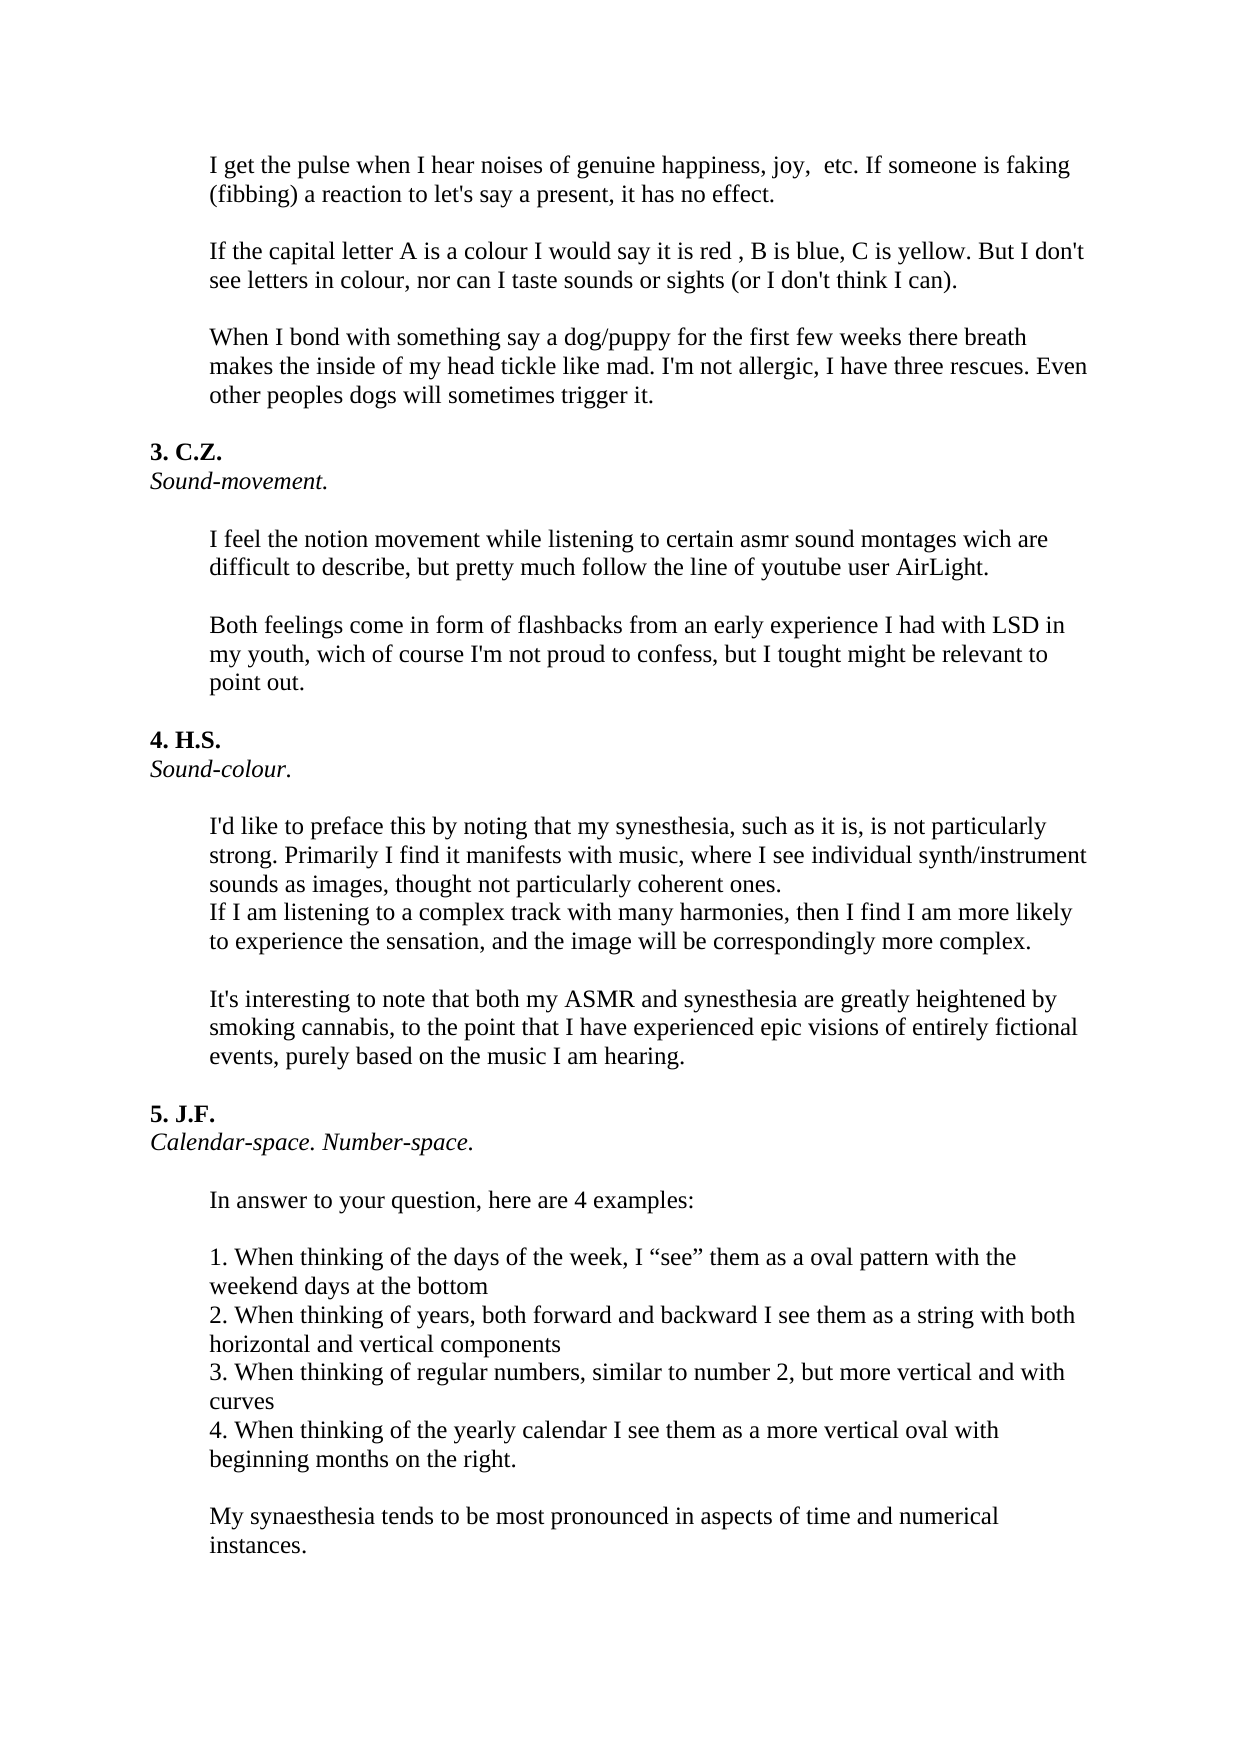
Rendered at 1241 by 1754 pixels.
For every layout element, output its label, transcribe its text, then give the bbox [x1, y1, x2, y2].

text Sound-colour. [150, 754, 1090, 782]
text It's interesting to note that both my ASMR and synesthesia are greatly heightened by smoking cannabis, to the point that I have experienced epic visions of entirely fictional events, purely based on the music I am hearing. [209, 984, 1090, 1070]
text I get the pulse when I hear noises of genuine happiness, joy, etc. If someone is faking (fibbing) a reaction to let's say a present, it has no effect. [209, 150, 1090, 207]
text If the capital letter A is a colour I would say it is red , B is blue, C is yellow. But I don't see letters in colour, nor can I taste sounds or sights (or I don't think I can). [209, 236, 1090, 294]
text 2. When thinking of years, both forward and backward I see them as a string with both horizontal and vertical components [209, 1300, 1090, 1357]
text 4. H.S. [150, 725, 1090, 754]
text 1. When thinking of the days of the week, I “see” them as a oval pattern with the weekend days at the bottom [209, 1242, 1090, 1300]
text 4. When thinking of the yearly calendar I see them as a more vertical oval with beginning months on the right. [209, 1415, 1090, 1472]
text Sound-movement. [150, 466, 1090, 495]
text 3. C.Z. [150, 437, 1090, 466]
text My synaesthesia tends to be most pronounced in aspects of time and numerical instances. [209, 1501, 1090, 1559]
text 5. J.F. [150, 1099, 1090, 1127]
text Calendar-space. Number-space. [150, 1127, 1090, 1156]
text 3. When thinking of regular numbers, similar to number 2, but more vertical and with curves [209, 1357, 1090, 1415]
text If I am listening to a complex track with many harmonies, then I find I am more likely to experience the sensation, and the image will be correspondingly more complex. [209, 897, 1090, 955]
text I feel the notion movement while listening to certain asmr sound montages wich are difficult to describe, but pretty much follow the line of youtube user AirLight. Both feelings come in form of flashbacks from an early experience I had with LSD in my youth, wich of course I'm not proud to confess, but I tought might be relevant to point out. [209, 524, 1090, 696]
text I'd like to preface this by noting that my synesthesia, such as it is, is not particularly strong. Primarily I find it manifests with music, where I see individual synth/instrument sounds as images, thought not particularly coherent ones. [209, 811, 1090, 897]
text In answer to your question, here are 4 examples: [209, 1185, 1090, 1214]
text When I bond with something say a dog/puppy for the first few weeks there breath makes the inside of my head tickle like mad. I'm not allergic, I have three rescues. Even other peoples dogs will sometimes trigger it. [209, 322, 1090, 409]
